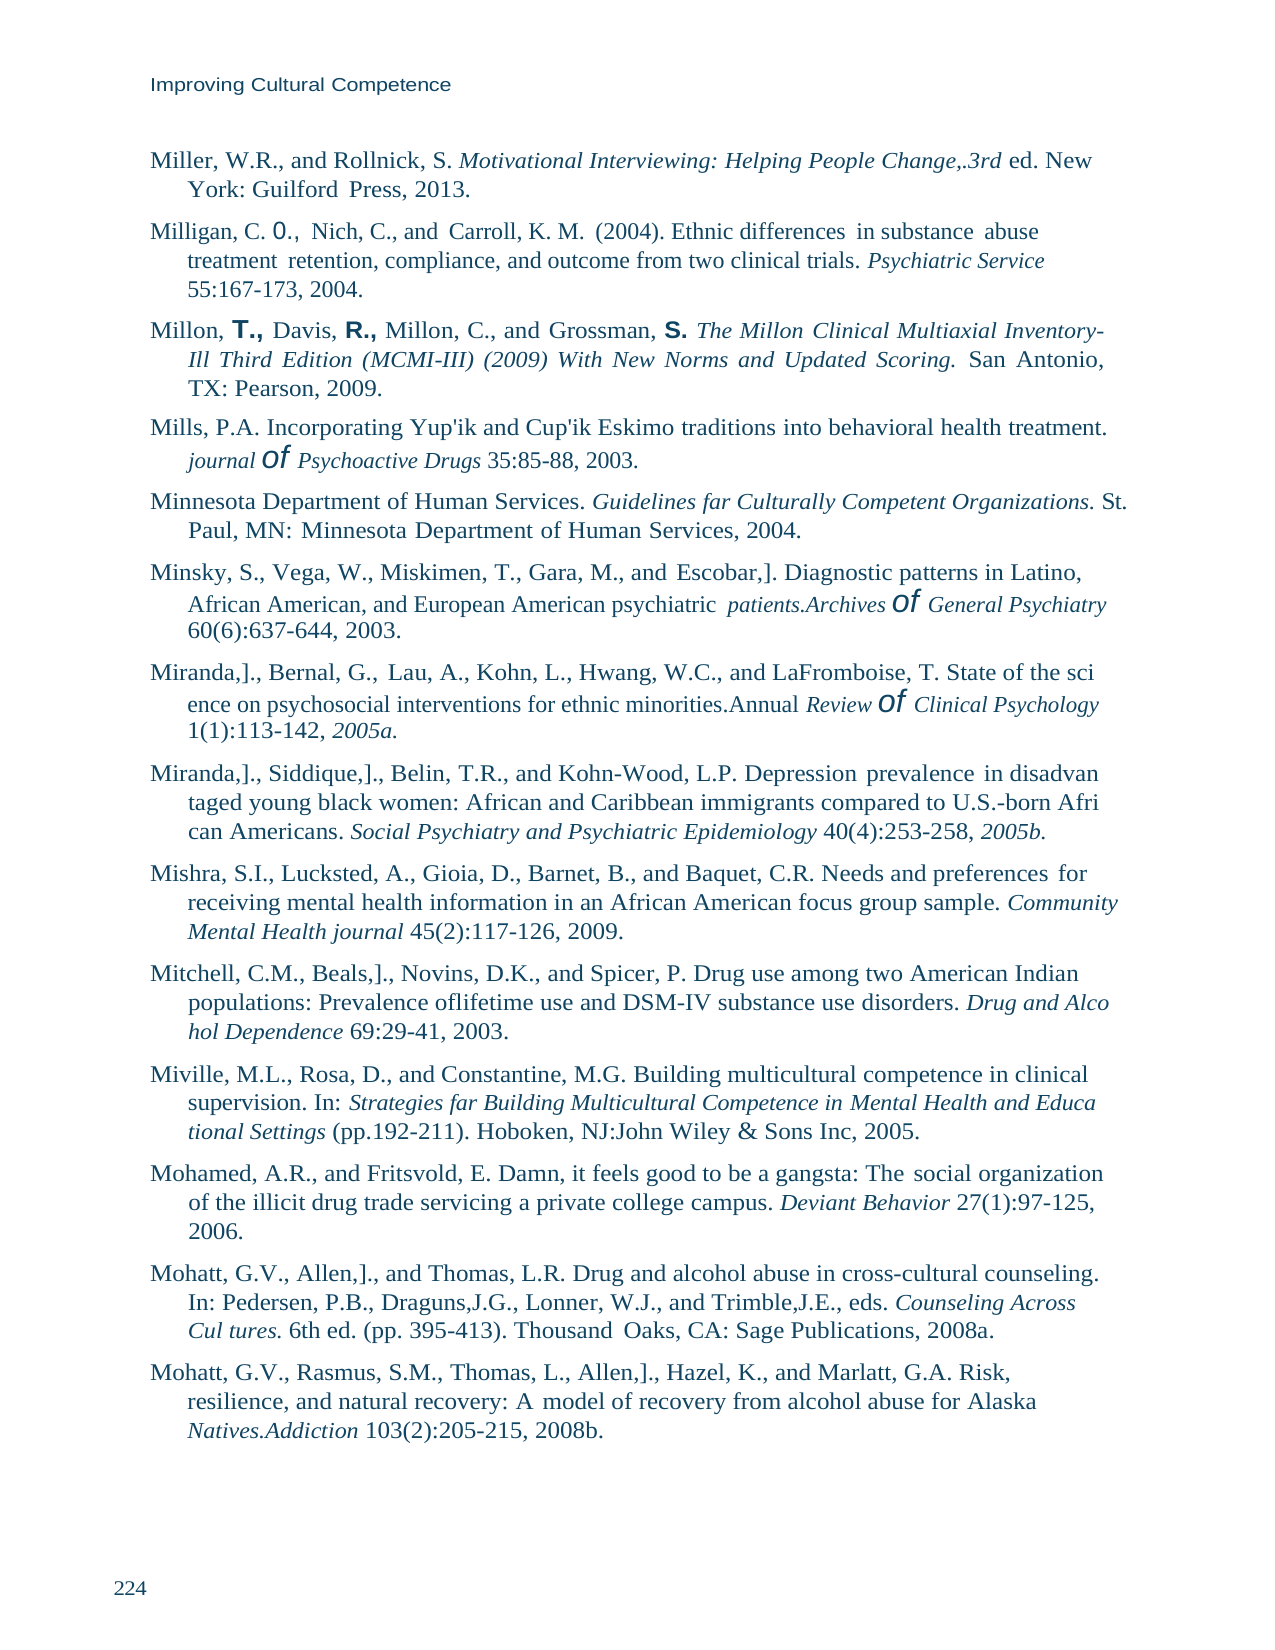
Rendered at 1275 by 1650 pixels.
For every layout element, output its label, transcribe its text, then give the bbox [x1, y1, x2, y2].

text Minsky, S., Vega, W., Miskimen, T., Gara, M., and Escobar,]. Diagnostic patterns in Latino, African American, and European American psychiatric patients.Archives of General Psychiatry 60(6):637-644, 2003. [150, 561, 1126, 644]
text Mitchell, C.M., Beals,]., Novins, D.K., and Spicer, P. Drug use among two American Indian populations: Prevalence oflifetime use and DSM-IV substance use disorders. Drug and Alco­ hol Dependence 69:29-41, 2003. [150, 959, 1123, 1045]
text Mohatt, G.V., Allen,]., and Thomas, L.R. Drug and alcohol abuse in cross-cultural counseling. In: Pedersen, P.B., Draguns,J.G., Lonner, W.J., and Trimble,J.E., eds. Counseling Across Cul­ tures. 6th ed. (pp. 395-413). Thousand Oaks, CA: Sage Publications, 2008a. [150, 1258, 1115, 1344]
text Milligan, C. 0., Nich, C., and Carroll, K. M. (2004). Ethnic differences in substance abuse treatment retention, compliance, and outcome from two clinical trials. Psychiatric Service 55:167-173, 2004. [150, 216, 1070, 302]
text Mills, P.A. Incorporating Yup'ik and Cup'ik Eskimo traditions into behavioral health treatment. [150, 416, 1275, 441]
text Millon, T., Davis, R., Millon, C., and Grossman, S. The Millon Clinical Multiaxial Inventory-Ill Third Edition (MCMI-III) (2009) With New Norms and Updated Scoring. San Antonio, TX: Pearson, 2009. [150, 314, 1104, 402]
text Miranda,]., Bernal, G., Lau, A., Kohn, L., Hwang, W.C., and LaFromboise, T. State of the sci­ ence on psychosocial interventions for ethnic minorities.Annual Review of Clinical Psychology 1(1):113-142, 2005a. [150, 661, 1118, 744]
text Mohamed, A.R., and Fritsvold, E. Damn, it feels good to be a gangsta: The social organization of the illicit drug trade servicing a private college campus. Deviant Behavior 27(1):97-125, 2006. [150, 1159, 1126, 1244]
text Miranda,]., Siddique,]., Belin, T.R., and Kohn-Wood, L.P. Depression prevalence in disadvan­ taged young black women: African and Caribbean immigrants compared to U.S.-born Afri­ can Americans. Social Psychiatry and Psychiatric Epidemiology 40(4):253-258, 2005b. [150, 759, 1112, 844]
text Mishra, S.I., Lucksted, A., Gioia, D., Barnet, B., and Baquet, C.R. Needs and preferences for receiving mental health information in an African American focus group sample. Community Mental Health journal 45(2):117-126, 2009. [150, 859, 1123, 945]
text 224 [113, 1576, 1275, 1600]
text Miller, W.R., and Rollnick, S. Motivational Interviewing: Helping People Change,.3rd ed. New York: Guilford Press, 2013. [150, 146, 1112, 203]
text Minnesota Department of Human Services. Guidelines far Culturally Competent Organizations. St. [150, 487, 1275, 515]
text Paul, MN: Minnesota Department of Human Services, 2004. [188, 516, 1275, 544]
text Mohatt, G.V., Rasmus, S.M., Thomas, L., Allen,]., Hazel, K., and Marlatt, G.A. Risk, resilience, and natural recovery: A model of recovery from alcohol abuse for Alaska Natives.Addiction 103(2):205-215, 2008b. [150, 1358, 1117, 1443]
text journal of Psychoactive Drugs 35:85-88, 2003. [188, 441, 1275, 475]
text Improving Cultural Competence [150, 73, 1275, 95]
text Miville, M.L., Rosa, D., and Constantine, M.G. Building multicultural competence in clinical supervision. In: Strategies far Building Multicultural Competence in Mental Health and Educa­ tional Settings (pp.192-211). Hoboken, NJ:John Wiley & Sons Inc, 2005. [150, 1059, 1112, 1145]
